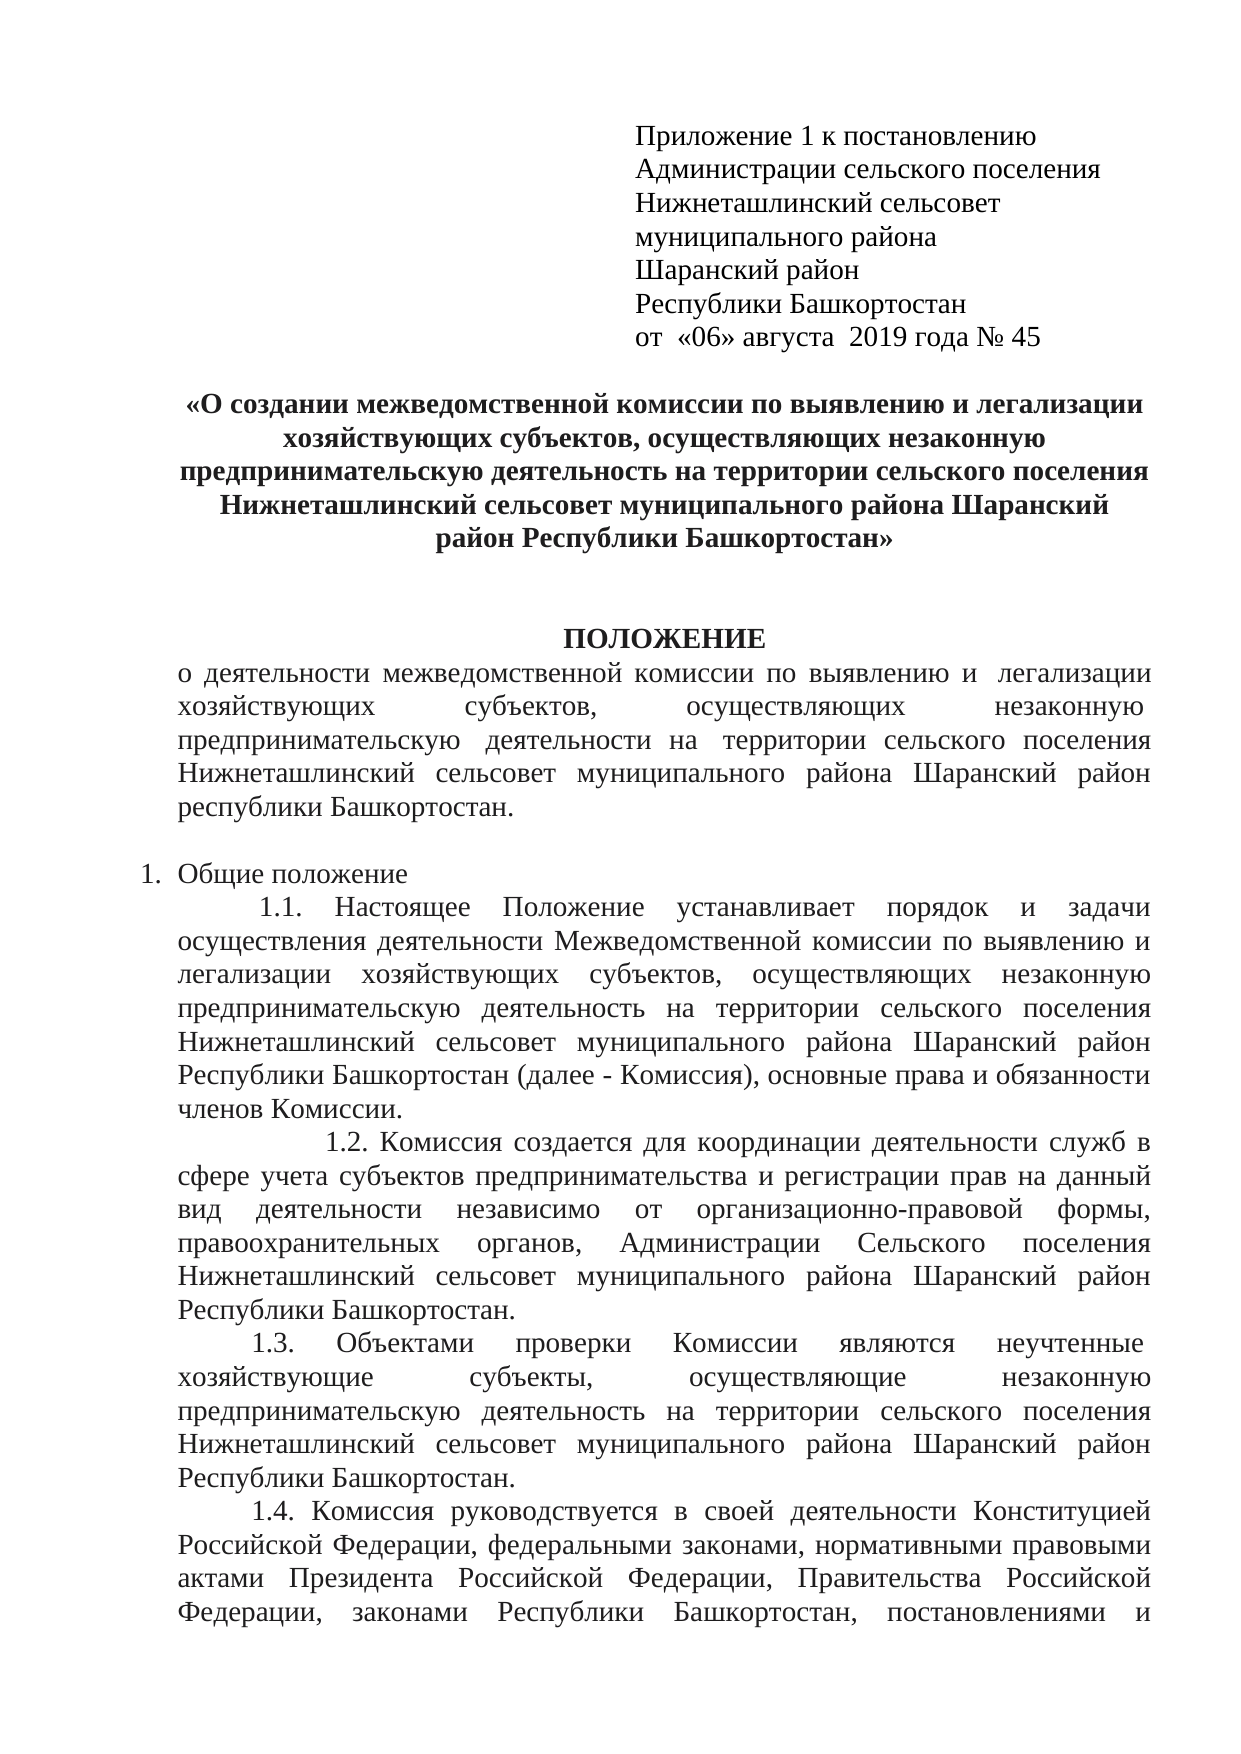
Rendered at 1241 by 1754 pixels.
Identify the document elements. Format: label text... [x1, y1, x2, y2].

text «О создании межведомственной комиссии по выявлению и легализации хозяйствующих субъектов, осуществляющих незаконную предпринимательскую деятельность на территории сельского поселения Нижнеташлинский сельсовет муниципального района Шаранский район Республики Башкортостан» [177, 386, 1152, 554]
text ПОЛОЖЕНИЕ [177, 621, 1152, 655]
list Общие положение [140, 856, 1152, 889]
text 1.3. Объектами проверки Комиссии являются неучтенные хозяйствующие субъекты, осуществляющие незаконную предпринимательскую деятельность на территории сельского поселения Нижнеташлинский сельсовет муниципального района Шаранский район Республики Башкортостан. [177, 1326, 1152, 1493]
text 1.2. Комиссия создается для координации деятельности служб в сфере учета субъектов предпринимательства и регистрации прав на данный вид деятельности независимо от организационно-правовой формы, правоохранительных органов, Администрации Сельского поселения Нижнеташлинский сельсовет муниципального района Шаранский район Республики Башкортостан. [177, 1124, 1152, 1326]
text Шаранский район [177, 252, 1152, 286]
text Приложение 1 к постановлению [177, 118, 1152, 152]
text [177, 1493, 1152, 1627]
text Нижнеташлинский сельсовет [177, 185, 1152, 219]
text от «06» августа 2019 года № 45 [177, 319, 1152, 353]
text Администрации сельского поселения [177, 152, 1152, 185]
text 1.1. Настоящее Положение устанавливает порядок и задачи осуществления деятельности Межведомственной комиссии по выявлению и легализации хозяйствующих субъектов, осуществляющих незаконную предпринимательскую деятельность на территории сельского поселения Нижнеташлинский сельсовет муниципального района Шаранский район Республики Башкортостан (далее - Комиссия), основные права и обязанности членов Комиссии. [177, 889, 1152, 1124]
text Республики Башкортостан [177, 286, 1152, 319]
text о деятельности межведомственной комиссии по выявлению и легализации хозяйствующих субъектов, осуществляющих незаконную предпринимательскую деятельности на территории сельского поселения Нижнеташлинский сельсовет муниципального района Шаранский район республики Башкортостан. [177, 655, 1152, 822]
text муниципального района [177, 219, 1152, 252]
